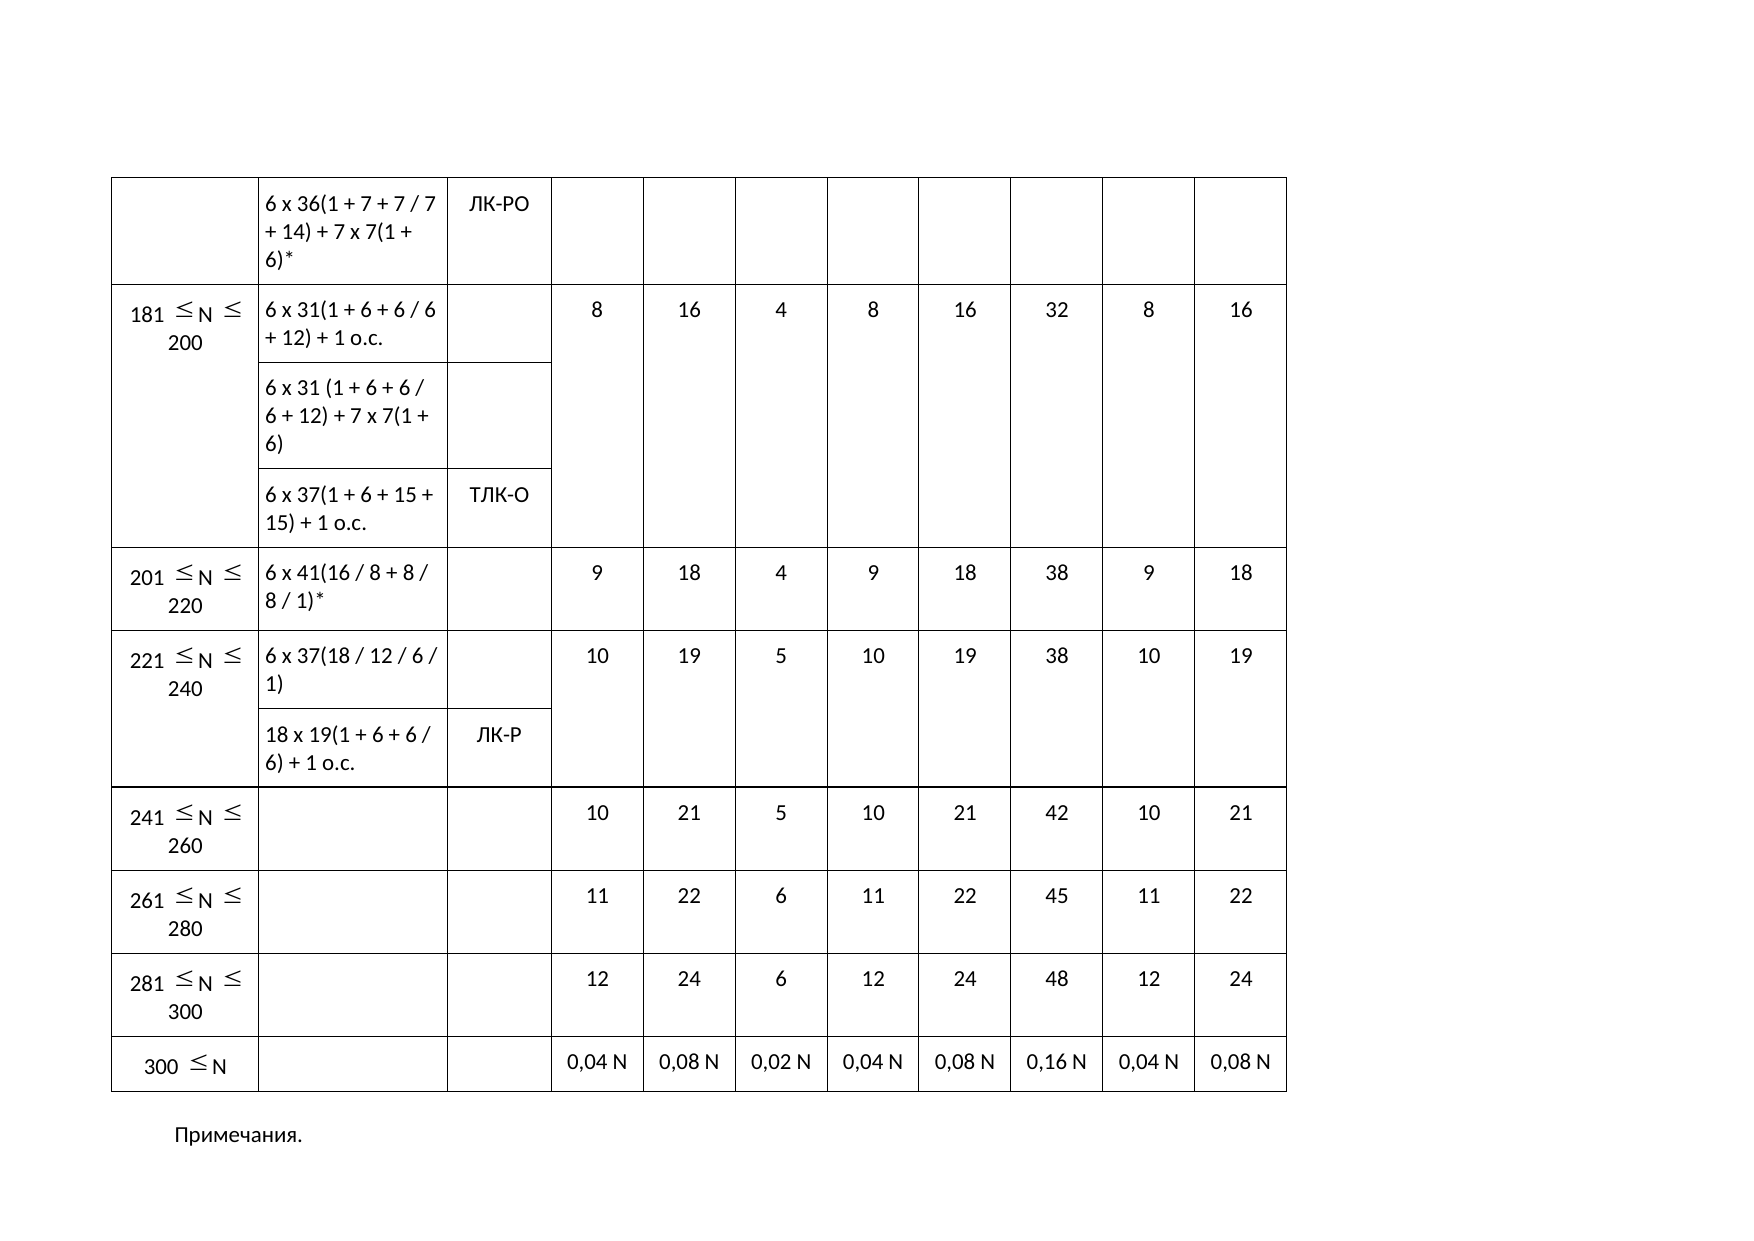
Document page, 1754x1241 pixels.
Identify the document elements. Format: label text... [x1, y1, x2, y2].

table_cell 181 N 200 [112, 285, 258, 547]
table_cell 0,04 N [828, 1037, 918, 1091]
table_cell 24 [1195, 954, 1286, 1036]
table_cell 21 [1195, 788, 1286, 869]
table_cell 6 x 41(16 / 8 + 8 / 8 / 1)* [259, 548, 447, 630]
table_cell [448, 954, 551, 1036]
table_cell 21 [644, 788, 735, 869]
table_cell ТЛК-О [448, 469, 551, 547]
table_cell 22 [644, 871, 735, 953]
table_cell 0,04 N [1103, 1037, 1194, 1091]
table_cell 10 [1103, 631, 1194, 786]
table_cell 32 [1011, 285, 1102, 547]
table_cell ЛК-Р [448, 709, 551, 786]
table_cell 21 [919, 788, 1010, 869]
table_cell 10 [828, 788, 918, 869]
text Примечания. [118, 1120, 1636, 1148]
table_cell 12 [828, 954, 918, 1036]
table_cell [448, 285, 551, 362]
table_cell 6 x 37(18 / 12 / 6 / 1) [259, 631, 447, 708]
table_cell 241 N 260 [112, 788, 258, 869]
table_cell 0,16 N [1011, 1037, 1102, 1091]
table_cell 22 [919, 871, 1010, 953]
table_cell 19 [919, 631, 1010, 786]
table_cell 5 [736, 631, 827, 786]
table_cell 10 [552, 788, 643, 869]
table_cell [259, 788, 447, 869]
table_cell 18 [644, 548, 735, 630]
table_cell [448, 871, 551, 953]
table_cell 261 N 280 [112, 871, 258, 953]
table_cell 8 [1103, 285, 1194, 547]
table_cell 0,04 N [552, 1037, 643, 1091]
table_cell 11 [1103, 871, 1194, 953]
table_cell 9 [552, 548, 643, 630]
table_cell [259, 871, 447, 953]
table_cell 19 [1195, 631, 1286, 786]
table_cell 24 [919, 954, 1010, 1036]
table_cell 6 x 31 (1 + 6 + 6 / 6 + 12) + 7 x 7(1 + 6) [259, 363, 447, 468]
table_cell [448, 788, 551, 869]
table_cell 10 [828, 631, 918, 786]
table_cell 12 [552, 954, 643, 1036]
table_cell 0,08 N [919, 1037, 1010, 1091]
table_cell 24 [644, 954, 735, 1036]
table_cell 281 N 300 [112, 954, 258, 1036]
table_cell 8 [552, 285, 643, 547]
table_cell 16 [919, 285, 1010, 547]
table_cell [448, 1037, 551, 1091]
table_cell 6 x 37(1 + 6 + 15 + 15) + 1 о.с. [259, 469, 447, 547]
table_cell 48 [1011, 954, 1102, 1036]
table_cell 18 [1195, 548, 1286, 630]
table_cell 11 [552, 871, 643, 953]
table_cell 4 [736, 548, 827, 630]
table_cell 38 [1011, 631, 1102, 786]
table_cell 6 [736, 871, 827, 953]
table_cell 16 [1195, 285, 1286, 547]
table_cell 10 [552, 631, 643, 786]
table_cell 18 [919, 548, 1010, 630]
table_cell 9 [1103, 548, 1194, 630]
table_cell 38 [1011, 548, 1102, 630]
table_cell 18 x 19(1 + 6 + 6 / 6) + 1 о.с. [259, 709, 447, 786]
table_cell 0,08 N [644, 1037, 735, 1091]
table_cell 6 x 36(1 + 7 + 7 / 7 + 14) + 7 x 7(1 + 6)* [259, 178, 447, 283]
table_cell 4 [736, 285, 827, 547]
table_cell 42 [1011, 788, 1102, 869]
table_cell [259, 954, 447, 1036]
table_cell 19 [644, 631, 735, 786]
table_cell 0,02 N [736, 1037, 827, 1091]
table_cell 8 [828, 285, 918, 547]
table_cell 5 [736, 788, 827, 869]
table_cell 6 [736, 954, 827, 1036]
table_cell [448, 363, 551, 468]
table_cell 300 N [112, 1037, 258, 1091]
table_cell 201 N 220 [112, 548, 258, 630]
table_cell 6 x 31(1 + 6 + 6 / 6 + 12) + 1 о.с. [259, 285, 447, 362]
table_cell [259, 1037, 447, 1091]
table_cell 45 [1011, 871, 1102, 953]
table_cell 9 [828, 548, 918, 630]
table_cell 12 [1103, 954, 1194, 1036]
table_cell [448, 548, 551, 630]
table_cell [448, 631, 551, 708]
table_cell 11 [828, 871, 918, 953]
table_cell 22 [1195, 871, 1286, 953]
table_cell 16 [644, 285, 735, 547]
table_cell ЛК-РО [448, 178, 551, 283]
table_cell 0,08 N [1195, 1037, 1286, 1091]
table_cell 10 [1103, 788, 1194, 869]
table_cell 221 N 240 [112, 631, 258, 786]
